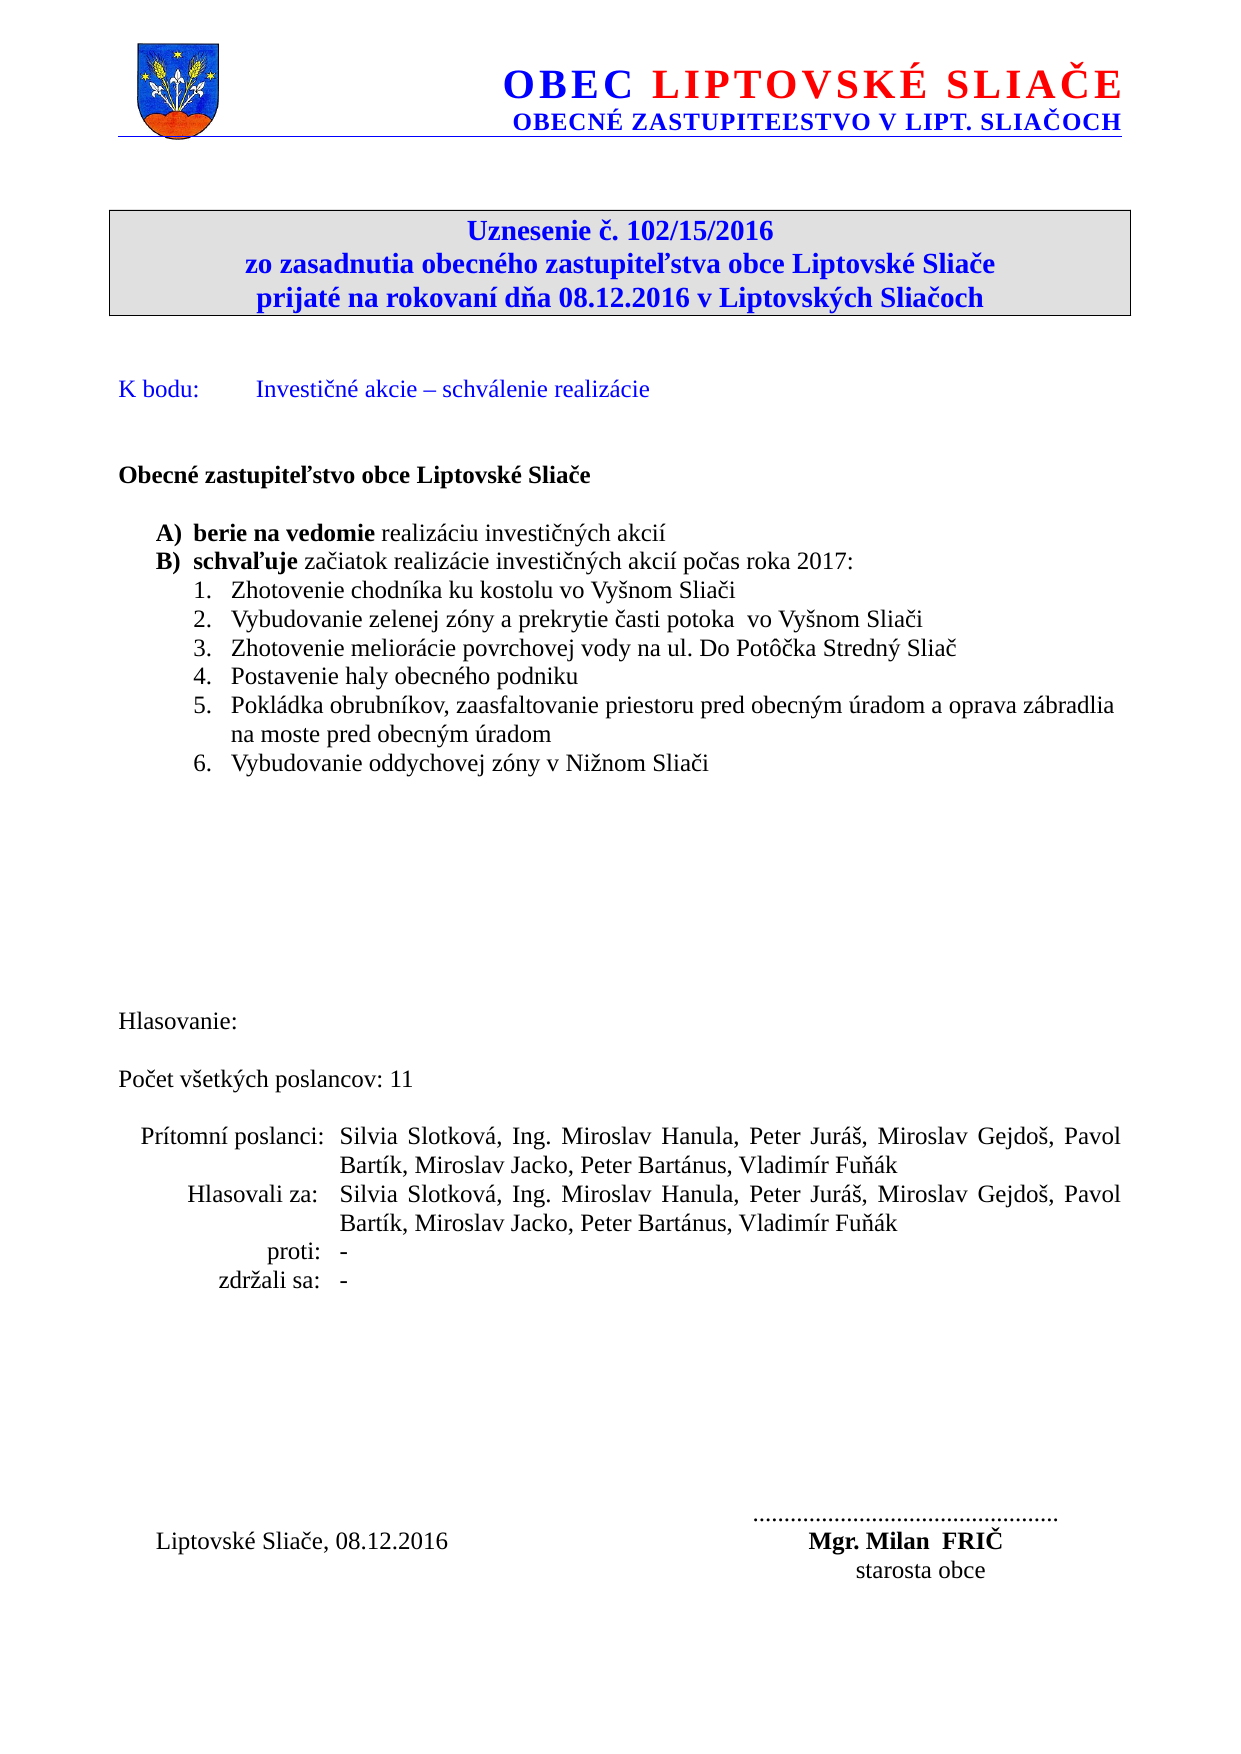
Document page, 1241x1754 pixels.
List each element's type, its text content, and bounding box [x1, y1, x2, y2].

list Pokládka obrubníkov, zaasfaltovanie priestoru pred obecným úradom a oprava zábradlia na moste pred obecným úradom [193, 690, 1122, 748]
list schvaľuje začiatok realizácie investičných akcií počas roka 2017: [156, 546, 1122, 575]
list berie na vedomie realizáciu investičných akcií [156, 518, 1122, 546]
text OBEC LIPTOVSKÉ SLIAČE [118, 59, 1122, 107]
list Zhotovenie chodníka ku kostolu vo Vyšnom Sliači [193, 575, 1122, 604]
text Prítomní poslanci: Silvia Slotková, Ing. Miroslav Hanula, Peter Juráš, Miroslav Gejdoš, Pavol Bartík, Miroslav Jacko, Peter Bartánus, Vladimír Fuňák [118, 1121, 1122, 1179]
text OBECNÉ ZASTUPITEĽSTVO V LIPT. SLIAČOCH [118, 107, 1122, 136]
text K bodu: Investičné akcie – schválenie realizácie [118, 374, 1122, 403]
list Postavenie haly obecného podniku [193, 661, 1122, 690]
text Obecné zastupiteľstvo obce Liptovské Sliače [118, 460, 1122, 489]
text zdržali sa: - [118, 1265, 1122, 1294]
list Zhotovenie meliorácie povrchovej vody na ul. Do Potôčka Stredný Sliač [193, 633, 1122, 661]
text Hlasovali za: Silvia Slotková, Ing. Miroslav Hanula, Peter Juráš, Miroslav Gejdoš, Pavol Bartík, Miroslav Jacko, Peter Bartánus, Vladimír Fuňák [118, 1179, 1122, 1236]
text starosta obce [143, 1555, 1122, 1584]
text ................................................. [118, 1498, 1122, 1526]
list Vybudovanie zelenej zóny a prekrytie časti potoka vo Vyšnom Sliači [193, 604, 1122, 633]
text Hlasovanie: [118, 1006, 1122, 1035]
text proti: - [118, 1236, 1122, 1265]
list Vybudovanie oddychovej zóny v Nižnom Sliači [193, 748, 1122, 776]
text Liptovské Sliače, 08.12.2016 Mgr. Milan FRIČ [118, 1526, 1122, 1555]
text Uznesenie č. 102/15/2016 zo zasadnutia obecného zastupiteľstva obce Liptovské Sliače prijaté na rokovaní dňa 08.12.2016 v Liptovských Sliačoch [110, 211, 1130, 315]
text Počet všetkých poslancov: 11 [118, 1064, 1122, 1093]
